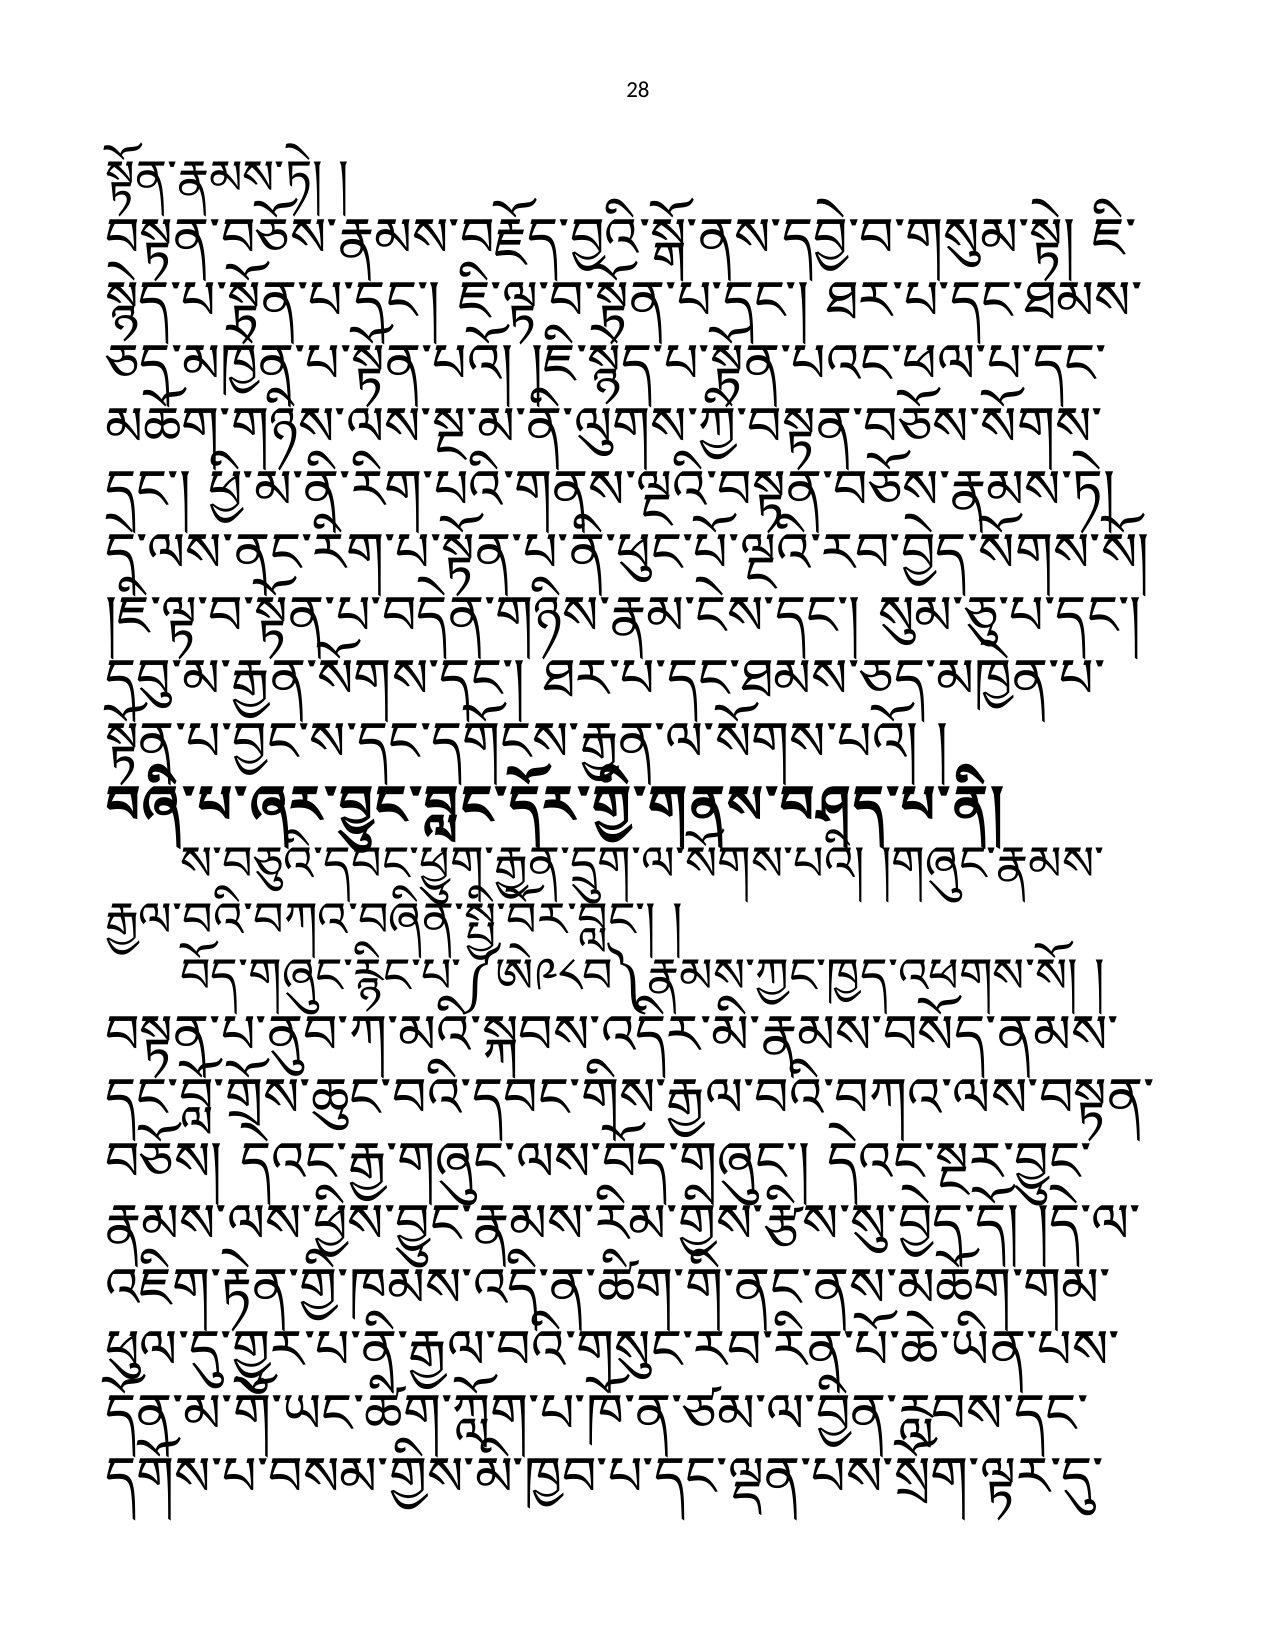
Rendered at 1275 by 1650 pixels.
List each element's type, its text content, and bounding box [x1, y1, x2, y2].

text བསྟན་བཅོས་རྣམས་བརྗོད་བྱའི་སྒོ་ནས་དབྱེ་བ་གསུམ་སྟེ། ཇི་སྙེད་པ་སྟོན་པ་དང༌། ཇི་ལྟ་བ་སྟོན་པ་དང༌། ཐར་པ་དང་ཐམས་ཅད་མཁྱེན་པ་སྟོན་པའོ། །ཇི་སྙེད་པ་སྟོན་པའང་ཕལ་པ་དང་མཆོག་གཉིས་ལས་སྔ་མ་ནི་ལུགས་ཀྱི་བསྟན་བཅོས་སོགས་དང༌། ཕྱི་མ་ནི་རིག་པའི་གནས་ལྔའི་བསྟན་བཅོས་རྣམས་ཏེ། དེ་ལས་ནང་རིག་པ་སྟོན་པ་ནི་ཕུང་པོ་ལྔའི་རབ་བྱེད་སོགས་སོ། །ཇི་ལྟ་བ་སྟོན་པ་བདེན་གཉིས་རྣམ་ངེས་དང༌། སུམ་ཅུ་པ་དང༌། དབུ་མ་རྒྱན་སོགས་དང༌། ཐར་པ་དང་ཐམས་ཅད་མཁྱེན་པ་སྟོན་པ་བྱང་ས་དང་དགོངས་རྒྱན་ལ་སོགས་པའོ། ། [105, 206, 1170, 773]
text བོད་གཞུང་རྙིང་པ་༼ཨེ༩༨བ༽རྣམས་ཀྱང་ཁྱད་འཕགས་སོ། ། [614, 948, 1170, 1003]
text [105, 150, 1170, 206]
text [105, 1003, 1170, 1508]
text བོད་གཞུང་རྙིང་པ་༼ཨེ༩༨བ༽རྣམས་ཀྱང་ཁྱད་འཕགས་སོ། ། [105, 948, 485, 1003]
text བོད་གཞུང་རྙིང་པ་༼ཨེ༩༨བ༽རྣམས་ཀྱང་ཁྱད་འཕགས་སོ། ། [476, 948, 632, 1003]
text བཞི་པ་ཞར་བྱུང་བླང་དོར་གྱི་གནས་བཤད་པ་ནི། [105, 773, 1170, 836]
text ས་བཅུའི་དབང་ཕྱུག་རྒྱན་དྲུག་ལ་སོགས་པའི། །གཞུང་རྣམས་རྒྱལ་བའི་བཀའ་བཞིན་སྤྱི་བོར་བླང༌། ། [105, 836, 1170, 948]
